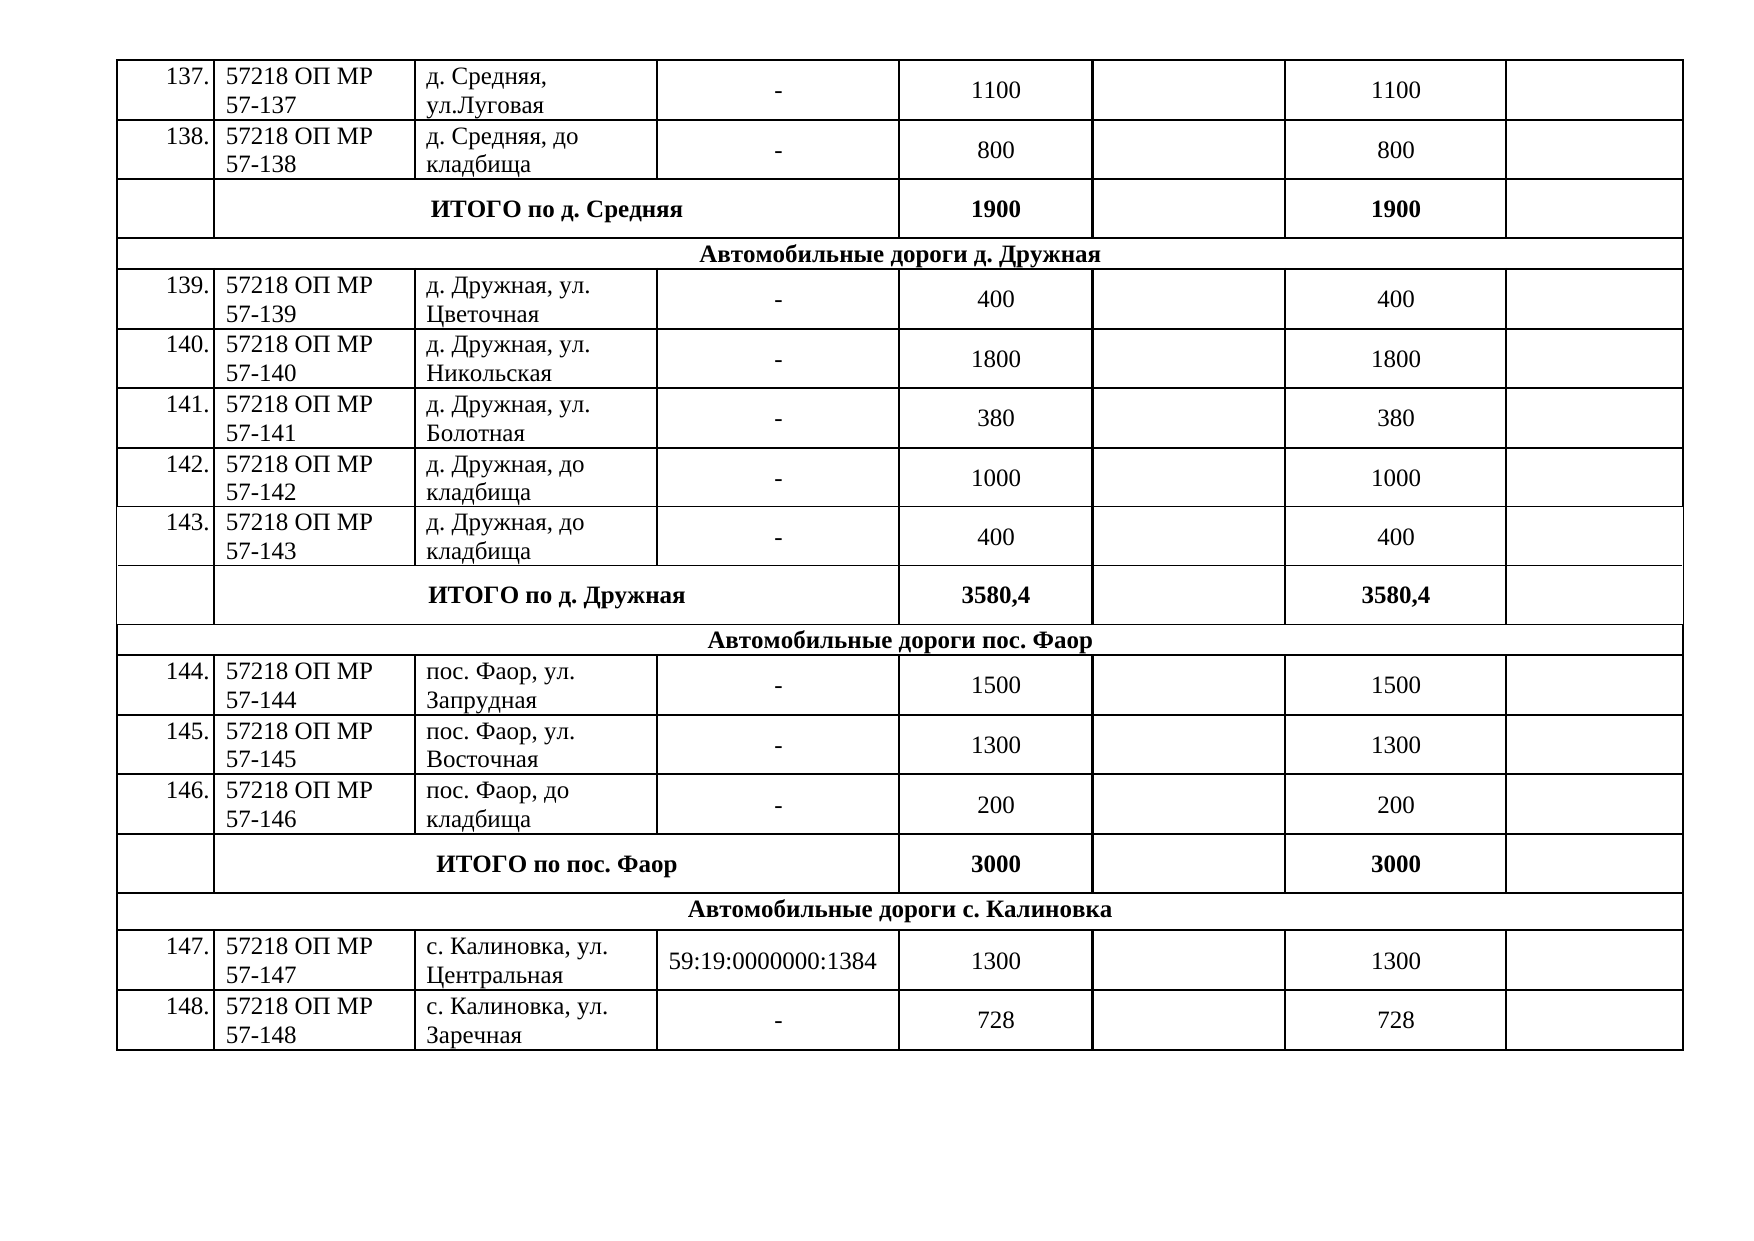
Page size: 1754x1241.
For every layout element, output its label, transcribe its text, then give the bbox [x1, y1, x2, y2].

table_cell 1100 [1286, 61, 1505, 119]
table_cell [118, 991, 213, 1048]
table_cell д. Средняя, ул.Луговая [416, 61, 656, 119]
table_cell [1507, 835, 1682, 892]
table_cell д. Дружная, до кладбища [416, 449, 656, 506]
table_cell [118, 270, 213, 327]
table_cell 3000 [900, 835, 1091, 892]
table_cell [118, 716, 213, 773]
table_cell 400 [1286, 270, 1505, 327]
table_cell [1507, 931, 1682, 989]
table_cell 3000 [1286, 835, 1505, 892]
table_cell 1900 [900, 180, 1091, 237]
table_cell [1094, 931, 1284, 989]
table_cell [1507, 389, 1682, 447]
table_cell - [658, 775, 898, 833]
table_cell [118, 121, 213, 178]
table_cell 1300 [1286, 716, 1505, 773]
table_cell 57218 ОП МР 57-139 [215, 270, 414, 327]
table_cell 59:19:0000000:1384 [658, 931, 898, 989]
table_cell - [658, 61, 898, 119]
table_cell 57218 ОП МР 57-137 [215, 61, 414, 119]
table_cell 3580,4 [900, 566, 1091, 624]
table_cell 57218 ОП МР 57-145 [215, 716, 414, 773]
table_cell 200 [900, 775, 1091, 833]
table_cell 3580,4 [1286, 566, 1505, 624]
table_cell [1507, 121, 1682, 178]
table_cell Автомобильные дороги д. Дружная [118, 239, 1682, 268]
table_cell 1000 [1286, 449, 1505, 506]
table_cell 800 [900, 121, 1091, 178]
table_cell 400 [900, 270, 1091, 327]
table_cell [117, 507, 213, 565]
table_cell д. Дружная, ул. Цветочная [416, 270, 656, 327]
table_cell [1094, 121, 1284, 178]
table_cell - [658, 330, 898, 387]
table_cell [118, 330, 213, 387]
table_cell с. Калиновка, ул. Центральная [416, 931, 656, 989]
table_cell д. Средняя, до кладбища [416, 121, 656, 178]
table_cell ИТОГО по д. Средняя [215, 180, 898, 237]
table_cell 380 [900, 389, 1091, 447]
table_cell 57218 ОП МР 57-141 [215, 389, 414, 447]
table_cell Автомобильные дороги пос. Фаор [118, 625, 1682, 654]
table_cell [117, 565, 213, 624]
table_cell 728 [900, 991, 1091, 1048]
table_cell 1000 [900, 449, 1091, 506]
table_cell 57218 ОП МР 57-138 [215, 121, 414, 178]
table_cell ИТОГО по пос. Фаор [215, 835, 898, 892]
table_cell - [658, 507, 898, 565]
table_cell пос. Фаор, до кладбища [416, 775, 656, 833]
table_cell [1094, 656, 1284, 714]
table_cell 728 [1286, 991, 1505, 1048]
table_cell [1094, 775, 1284, 833]
table_cell 57218 ОП МР 57-140 [215, 330, 414, 387]
table_cell 57218 ОП МР 57-144 [215, 656, 414, 714]
table_cell - [658, 449, 898, 506]
table_cell [1507, 270, 1682, 327]
table_cell 57218 ОП МР 57-143 [215, 507, 414, 565]
table_cell 800 [1286, 121, 1505, 178]
table_cell [1094, 389, 1284, 447]
table_cell ИТОГО по д. Дружная [215, 566, 898, 624]
table_cell [1507, 775, 1682, 833]
table_cell [1094, 991, 1284, 1048]
table_cell [1507, 991, 1682, 1048]
table_cell 57218 ОП МР 57-147 [215, 931, 414, 989]
table_cell [1507, 180, 1682, 237]
table_cell [1507, 656, 1682, 714]
table_cell 400 [900, 507, 1091, 565]
table_cell 1300 [1286, 931, 1505, 989]
table_cell [1507, 507, 1683, 565]
table_cell [1094, 270, 1284, 327]
table_cell [118, 931, 213, 989]
table_cell д. Дружная, ул. Никольская [416, 330, 656, 387]
table_cell д. Дружная, до кладбища [416, 507, 656, 565]
table_cell [1094, 507, 1284, 565]
table_cell [118, 835, 213, 892]
table_cell 1800 [1286, 330, 1505, 387]
table_cell [118, 180, 213, 237]
table_cell [1507, 330, 1682, 387]
table_cell [118, 656, 213, 714]
table_cell 57218 ОП МР 57-142 [215, 449, 414, 506]
table_cell [1094, 449, 1284, 506]
table_cell [118, 389, 213, 447]
table_cell [1094, 566, 1284, 624]
table_cell 57218 ОП МР 57-148 [215, 991, 414, 1048]
table_cell - [658, 991, 898, 1048]
table_cell 1500 [900, 656, 1091, 714]
table_cell [1094, 330, 1284, 387]
table_cell 1500 [1286, 656, 1505, 714]
table_cell [1094, 716, 1284, 773]
table_cell 1300 [900, 716, 1091, 773]
table_cell - [658, 270, 898, 327]
table_cell Автомобильные дороги с. Калиновка [118, 894, 1682, 929]
table_cell 1300 [900, 931, 1091, 989]
table_cell пос. Фаор, ул. Восточная [416, 716, 656, 773]
table_cell 1900 [1286, 180, 1505, 237]
table_cell [1094, 835, 1284, 892]
table_cell [1507, 565, 1683, 624]
table_cell д. Дружная, ул. Болотная [416, 389, 656, 447]
table_cell [118, 775, 213, 833]
table_cell 57218 ОП МР 57-146 [215, 775, 414, 833]
table_cell 1100 [900, 61, 1091, 119]
table_cell - [658, 716, 898, 773]
table_cell 200 [1286, 775, 1505, 833]
table_cell - [658, 389, 898, 447]
table_cell 400 [1286, 507, 1505, 565]
table_cell [118, 449, 213, 506]
table_cell пос. Фаор, ул. Запрудная [416, 656, 656, 714]
table_cell 380 [1286, 389, 1505, 447]
table_cell [118, 61, 213, 119]
table_cell с. Калиновка, ул. Заречная [416, 991, 656, 1048]
table_cell - [658, 121, 898, 178]
table_cell [1507, 449, 1682, 506]
table_cell [1507, 716, 1682, 773]
table_cell [1507, 61, 1682, 119]
table_cell - [658, 656, 898, 714]
table_cell [1094, 61, 1284, 119]
table_cell 1800 [900, 330, 1091, 387]
table_cell [1094, 180, 1284, 237]
